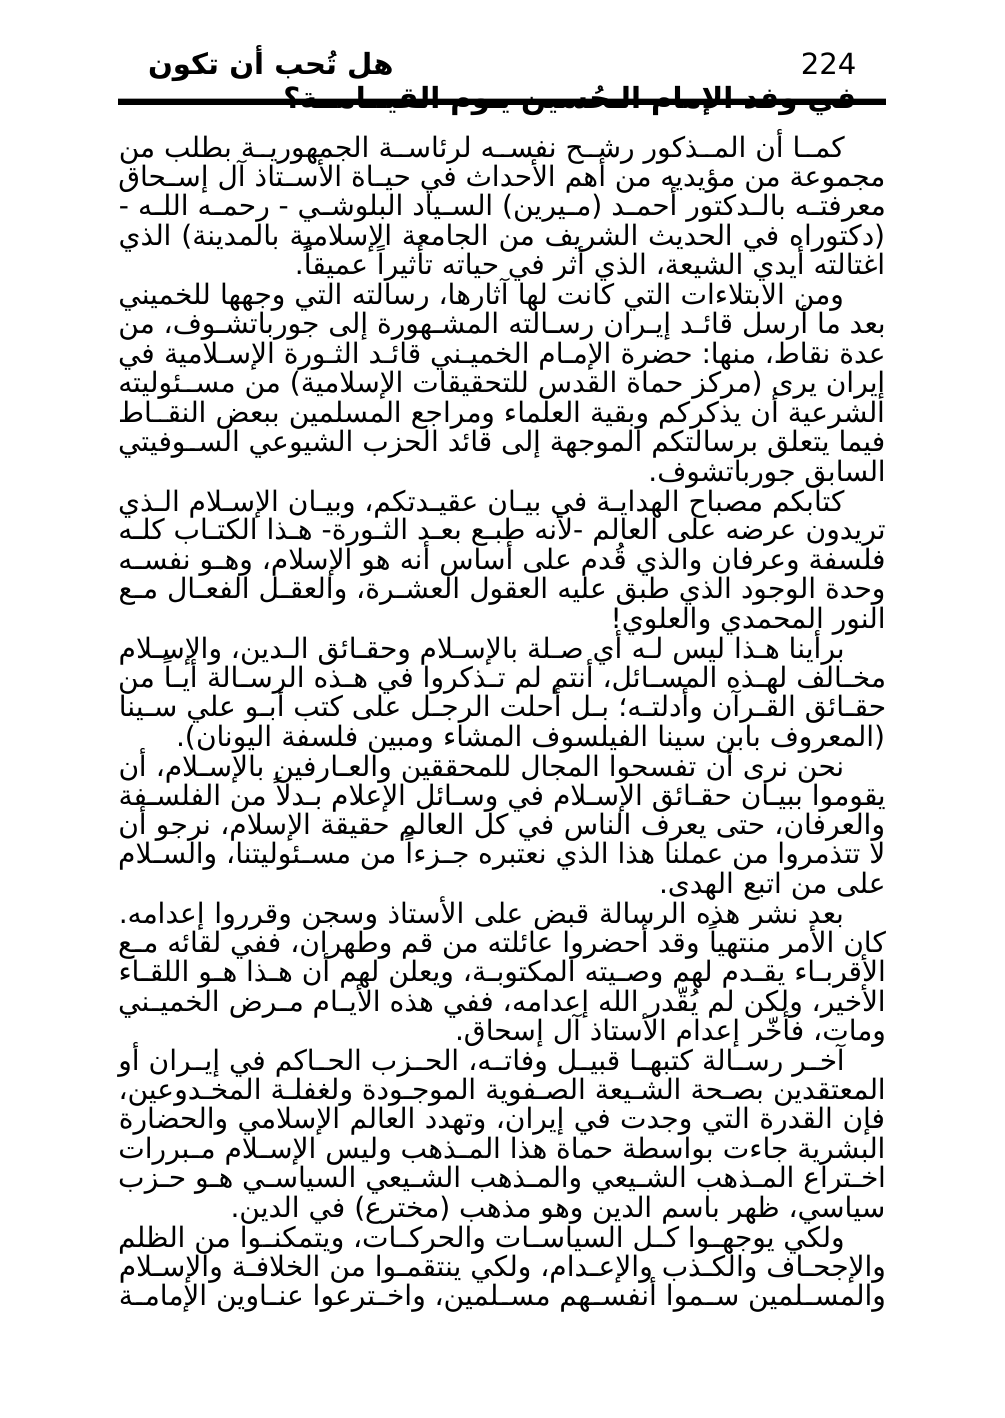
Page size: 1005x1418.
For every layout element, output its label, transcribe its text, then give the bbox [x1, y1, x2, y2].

text نحن نرى أن تفسحوا المجال للمحققين والعارفين بالإسلام، أن يقوموا ببيان حقائق الإسلام في وسائل الإعلام بدلاً من الفلسفة والعرفان، حتى يعرف الناس في كل العالم حقيقة الإسلام، نرجو أن لا تتذمروا من عملنا هذا الذي نعتبره جزءاً من مسئوليتنا، والسلام على من اتبع الهدى. [118, 753, 886, 900]
text ومن الابتلاءات التي كانت لها آثارها، رسالته التي وجهها للخميني بعد ما أرسل قائد إيران رسالته المشهورة إلى جورباتشوف، من عدة نقاط، منها: حضرة الإمام الخميني قائد الثورة الإسلامية في إيران يرى (مركز حماة القدس للتحقيقات الإسلامية) من مسئوليته الشرعية أن يذكركم وبقية العلماء ومراجع المسلمين ببعض النقاط فيما يتعلق برسالتكم الموجهة إلى قائد الحزب الشيوعي السوفيتي السابق جورباتشوف. [118, 281, 886, 487]
text بعد نشر هذه الرسالة قبض على الأستاذ وسجن وقرروا إعدامه. كان الأمر منتهياً وقد أحضروا عائلته من قم وطهران، ففي لقائه مع الأقرباء يقدم لهم وصيته المكتوبة، ويعلن لهم أن هذا هو اللقاء الأخير، ولكن لم يُقّدر الله إعدامه، ففي هذه الأيام مرض الخميني ومات، فأخّر إعدام الأستاذ آل إسحاق. [118, 900, 886, 1047]
text آخر رسالة كتبها قبيل وفاته، الحزب الحاكم في إيران أو المعتقدين بصحة الشيعة الصفوية الموجودة ولغفلة المخدوعين، فإن القدرة التي وجدت في إيران، وتهدد العالم الإسلامي والحضارة البشرية جاءت بواسطة حماة هذا المذهب وليس الإسلام مبررات اختراع المذهب الشيعي والمذهب الشيعي السياسي هو حزب سياسي، ظهر باسم الدين وهو مذهب (مخترع) في الدين. [118, 1047, 886, 1224]
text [118, 1224, 886, 1312]
text كما أن المذكور رشح نفسه لرئاسة الجمهورية بطلب من مجموعة من مؤيديه من أهم الأحداث في حياة الأستاذ آل إسحاق معرفته بالدكتور أحمد (ميرين) السياد البلوشي - رحمه الله - (دكتوراه في الحديث الشريف من الجامعة الإسلامية بالمدينة) الذي اغتالته أيدي الشيعة، الذي أثر في حياته تأثيراً عميقاً. [118, 134, 886, 281]
text كتابكم مصباح الهداية في بيان عقيدتكم، وبيان الإسلام الذي تريدون عرضه على العالم -لأنه طبع بعد الثورة- هذا الكتاب كله فلسفة وعرفان والذي قُدم على أساس أنه هو الإسلام، وهو نفسه وحدة الوجود الذي طبق عليه العقول العشرة، والعقل الفعال مع النور المحمدي والعلوي! [118, 487, 886, 635]
text برأينا هذا ليس له أي صلة بالإسلام وحقائق الدين، والإسلام مخالف لهذه المسائل، أنتم لم تذكروا في هذه الرسالة أياً من حقائق القرآن وأدلته؛ بل أحلت الرجل على كتب أبو علي سينا (المعروف بابن سينا الفيلسوف المشاء ومبين فلسفة اليونان). [118, 635, 886, 753]
